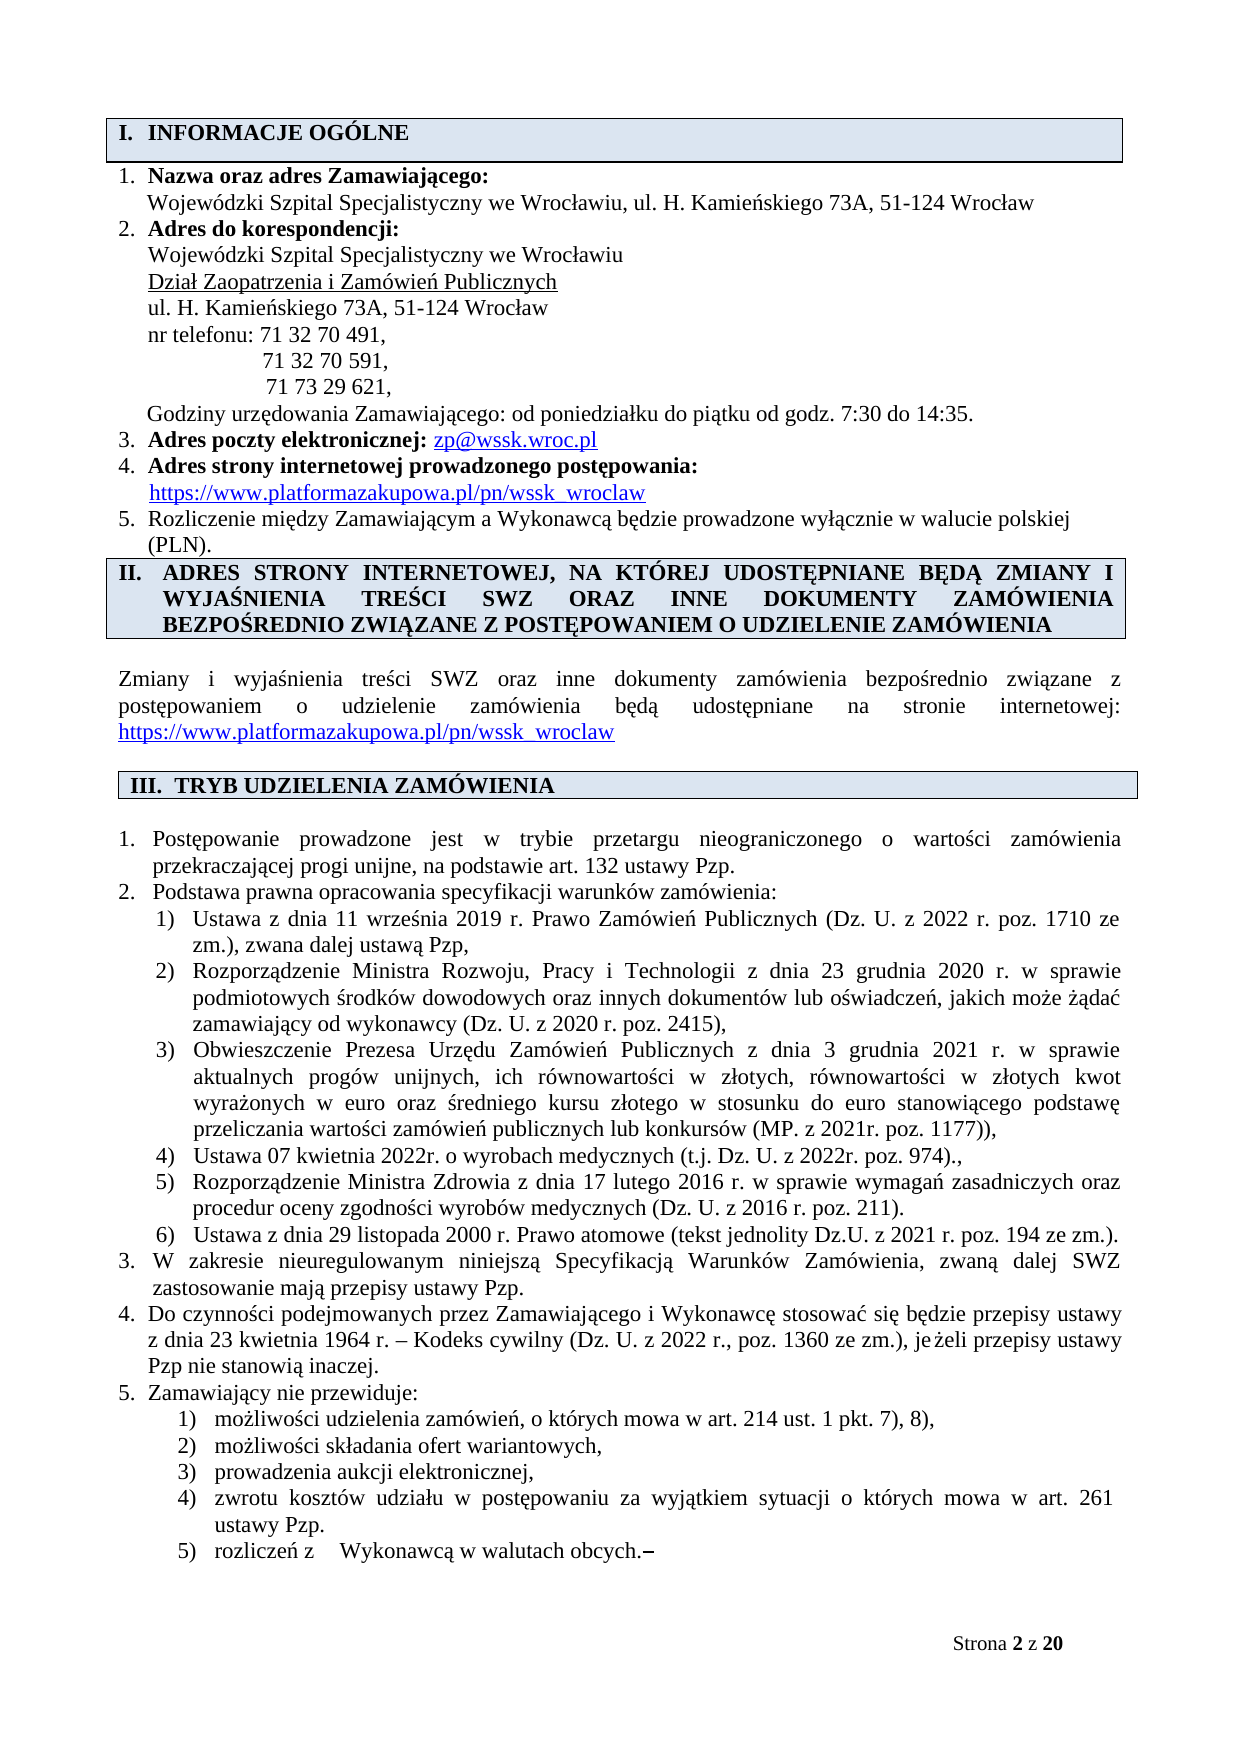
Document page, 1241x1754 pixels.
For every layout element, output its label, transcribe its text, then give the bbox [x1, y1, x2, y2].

text https://www.platformazakupowa.pl/pn/wssk_wroclaw [118, 479, 1122, 505]
list Rozliczenie między Zamawiającym a Wykonawcą będzie prowadzone wyłącznie w walucie polskiej (PLN). [118, 505, 1122, 558]
list rozliczeń z Wykonawcą w walutach obcych. [177, 1537, 1116, 1563]
list Zamawiający nie przewiduje: [118, 1379, 1122, 1405]
list Rozporządzenie Ministra Zdrowia z dnia 17 lutego 2016 r. w sprawie wymagań zasadniczych oraz procedur oceny zgodności wyrobów medycznych (Dz. U. z 2016 r. poz. 211). [155, 1168, 1122, 1221]
list Ustawa z dnia 29 listopada 2000 r. Prawo atomowe (tekst jednolity Dz.U. z 2021 r. poz. 194 ze zm.). [156, 1221, 1146, 1247]
table_header INFORMACJE OGÓLNE [107, 119, 1122, 161]
text ul. H. Kamieńskiego 73A, 51-124 Wrocław [148, 294, 1122, 321]
text 71 32 70 591, [148, 347, 1122, 373]
list Adres do korespondencji: [118, 215, 1122, 242]
list możliwości składania ofert wariantowych, [177, 1432, 1116, 1458]
list Nazwa oraz adres Zamawiającego: [118, 163, 1122, 189]
list Obwieszczenie Prezesa Urzędu Zamówień Publicznych z dnia 3 grudnia 2021 r. w sprawie aktualnych progów unijnych, ich równowartości w złotych, równowartości w złotych kwot wyrażonych w euro oraz średniego kursu złotego w stosunku do euro stanowiącego podstawę przeliczania wartości zamówień publicznych lub konkursów (MP. z 2021r. poz. 1177)), [156, 1036, 1122, 1142]
text Dział Zaopatrzenia i Zamówień Publicznych [148, 268, 1122, 294]
text Wojewódzki Szpital Specjalistyczny we Wrocławiu [148, 242, 1122, 268]
list Rozporządzenie Ministra Rozwoju, Pracy i Technologii z dnia 23 grudnia 2020 r. w sprawie podmiotowych środków dowodowych oraz innych dokumentów lub oświadczeń, jakich może żądać zamawiający od wykonawcy (Dz. U. z 2020 r. poz. 2415), [155, 957, 1122, 1036]
list Postępowanie prowadzone jest w trybie przetargu nieograniczonego o wartości zamówienia przekraczającej progi unijne, na podstawie art. 132 ustawy Pzp. [118, 826, 1122, 878]
text Wojewódzki Szpital Specjalistyczny we Wrocławiu, ul. H. Kamieńskiego 73A, 51-124 Wrocław [118, 189, 1122, 215]
text 71 73 29 621, [148, 373, 1122, 400]
list Adres poczty elektronicznej: zp@wssk.wroc.pl [118, 426, 1122, 452]
list prowadzenia aukcji elektronicznej, [177, 1458, 1116, 1484]
list zwrotu kosztów udziału w postępowaniu za wyjątkiem sytuacji o których mowa w art. 261 ustawy Pzp. [177, 1484, 1116, 1537]
list Ustawa z dnia 11 września 2019 r. Prawo Zamówień Publicznych (Dz. U. z 2022 r. poz. 1710 ze zm.), zwana dalej ustawą Pzp, [155, 904, 1122, 957]
list W zakresie nieuregulowanym niniejszą Specyfikacją Warunków Zamówienia, zwaną dalej SWZ zastosowanie mają przepisy ustawy Pzp. [118, 1247, 1122, 1300]
list możliwości udzielenia zamówień, o których mowa w art. 214 ust. 1 pkt. 7), 8), [177, 1405, 1116, 1432]
table_header ADRES STRONY INTERNETOWEJ, NA KTÓREJ UDOSTĘPNIANE BĘDĄ ZMIANY I WYJAŚNIENIA TREŚCI SWZ ORAZ INNE DOKUMENTY ZAMÓWIENIA BEZPOŚREDNIO ZWIĄZANE Z POSTĘPOWANIEM O UDZIELENIE ZAMÓWIENIA [107, 559, 1125, 638]
text nr telefonu: 71 32 70 491, [148, 321, 1122, 347]
text Godziny urzędowania Zamawiającego: od poniedziałku do piątku od godz. 7:30 do 14:35. [118, 400, 1122, 426]
list Do czynności podejmowanych przez Zamawiającego i Wykonawcę stosować się będzie przepisy ustawy z dnia 23 kwietnia 1964 r. – Kodeks cywilny (Dz. U. z 2022 r., poz. 1360 ze zm.), jeżeli przepisy ustawy Pzp nie stanowią inaczej. [118, 1300, 1122, 1379]
list Podstawa prawna opracowania specyfikacji warunków zamówienia: [118, 878, 1122, 904]
list Adres strony internetowej prowadzonego postępowania: [118, 452, 1122, 479]
text Zmiany i wyjaśnienia treści SWZ oraz inne dokumenty zamówienia bezpośrednio związane z postępowaniem o udzielenie zamówienia będą udostępniane na stronie internetowej: https://www.platformazakupowa.pl/pn/wssk_wroclaw [118, 665, 1122, 744]
table_header TRYB UDZIELENIA ZAMÓWIENIA [119, 772, 1137, 798]
list Ustawa 07 kwietnia 2022r. o wyrobach medycznych (t.j. Dz. U. z 2022r. poz. 974)., [156, 1142, 1122, 1168]
